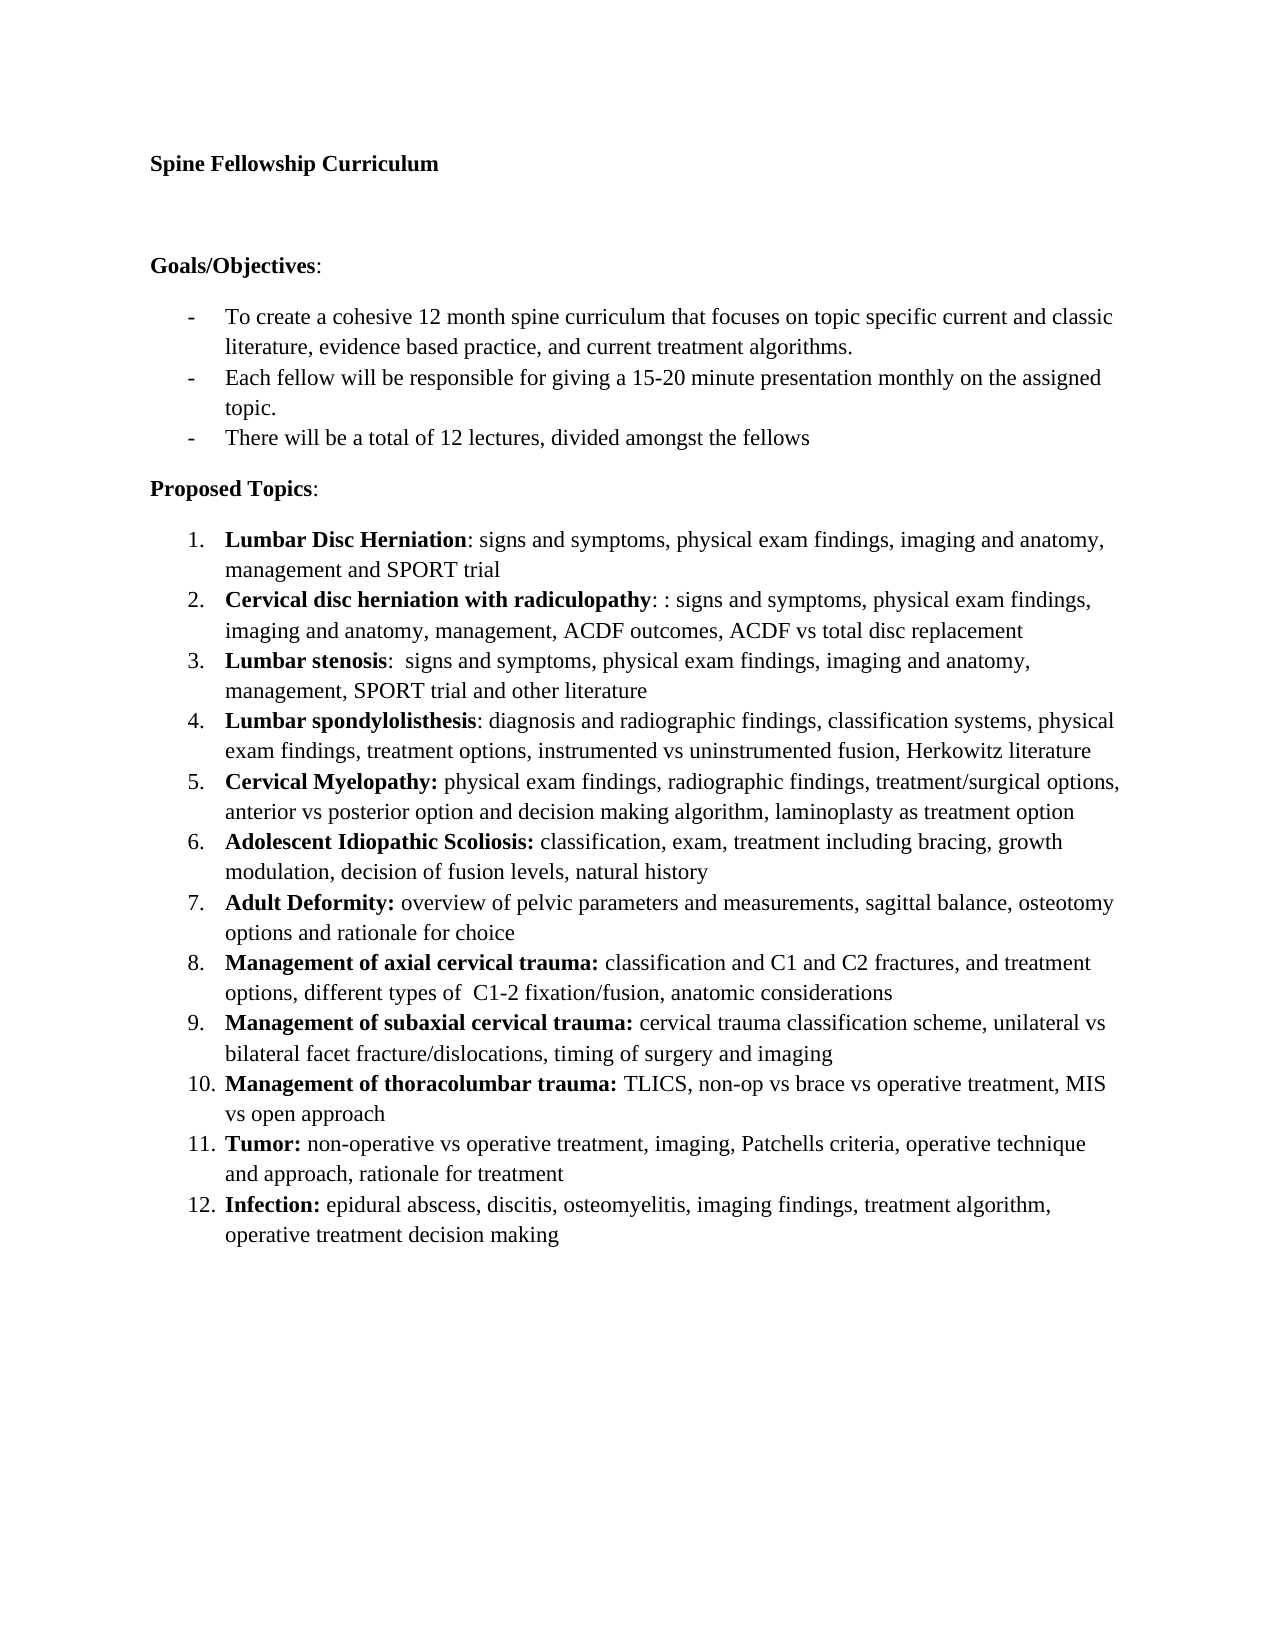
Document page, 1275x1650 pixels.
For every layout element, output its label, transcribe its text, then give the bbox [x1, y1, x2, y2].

list Lumbar stenosis: signs and symptoms, physical exam findings, imaging and anatomy, management, SPORT trial and other literature [187, 647, 1125, 703]
list Management of thoracolumbar trauma: TLICS, non-op vs brace vs operative treatment, MIS vs open approach [187, 1070, 1125, 1126]
text Proposed Topics: [150, 475, 1125, 501]
list Tumor: non-operative vs operative treatment, imaging, Patchells criteria, operative technique and approach, rationale for treatment [187, 1130, 1125, 1187]
list Cervical disc herniation with radiculopathy: : signs and symptoms, physical exam findings, imaging and anatomy, management, ACDF outcomes, ACDF vs total disc replacement [187, 586, 1125, 643]
list Cervical Myelopathy: physical exam findings, radiographic findings, treatment/surgical options, anterior vs posterior option and decision making algorithm, laminoplasty as treatment option [187, 768, 1125, 824]
list To create a cohesive 12 month spine curriculum that focuses on topic specific current and classic literature, evidence based practice, and current treatment algorithms. [187, 303, 1125, 360]
list Adult Deformity: overview of pelvic parameters and measurements, sagittal balance, osteotomy options and rationale for choice [187, 888, 1125, 945]
list Lumbar Disc Herniation: signs and symptoms, physical exam findings, imaging and anatomy, management and SPORT trial [187, 526, 1125, 583]
list Each fellow will be responsible for giving a 15-20 minute presentation monthly on the assigned topic. [187, 363, 1125, 420]
list Infection: epidural abscess, discitis, osteomyelitis, imaging findings, treatment algorithm, operative treatment decision making [187, 1191, 1125, 1247]
list There will be a total of 12 lectures, divided amongst the fellows [187, 424, 1125, 450]
list Management of subaxial cervical trauma: cervical trauma classification scheme, unilateral vs bilateral facet fracture/dislocations, timing of surgery and imaging [187, 1009, 1125, 1066]
text Spine Fellowship Curriculum [150, 150, 1125, 176]
text Goals/Objectives: [150, 252, 1125, 278]
list Lumbar spondylolisthesis: diagnosis and radiographic findings, classification systems, physical exam findings, treatment options, instrumented vs uninstrumented fusion, Herkowitz literature [187, 707, 1125, 764]
list Management of axial cervical trauma: classification and C1 and C2 fractures, and treatment options, different types of C1-2 fixation/fusion, anatomic considerations [187, 949, 1125, 1006]
list Adolescent Idiopathic Scoliosis: classification, exam, treatment including bracing, growth modulation, decision of fusion levels, natural history [187, 828, 1125, 885]
